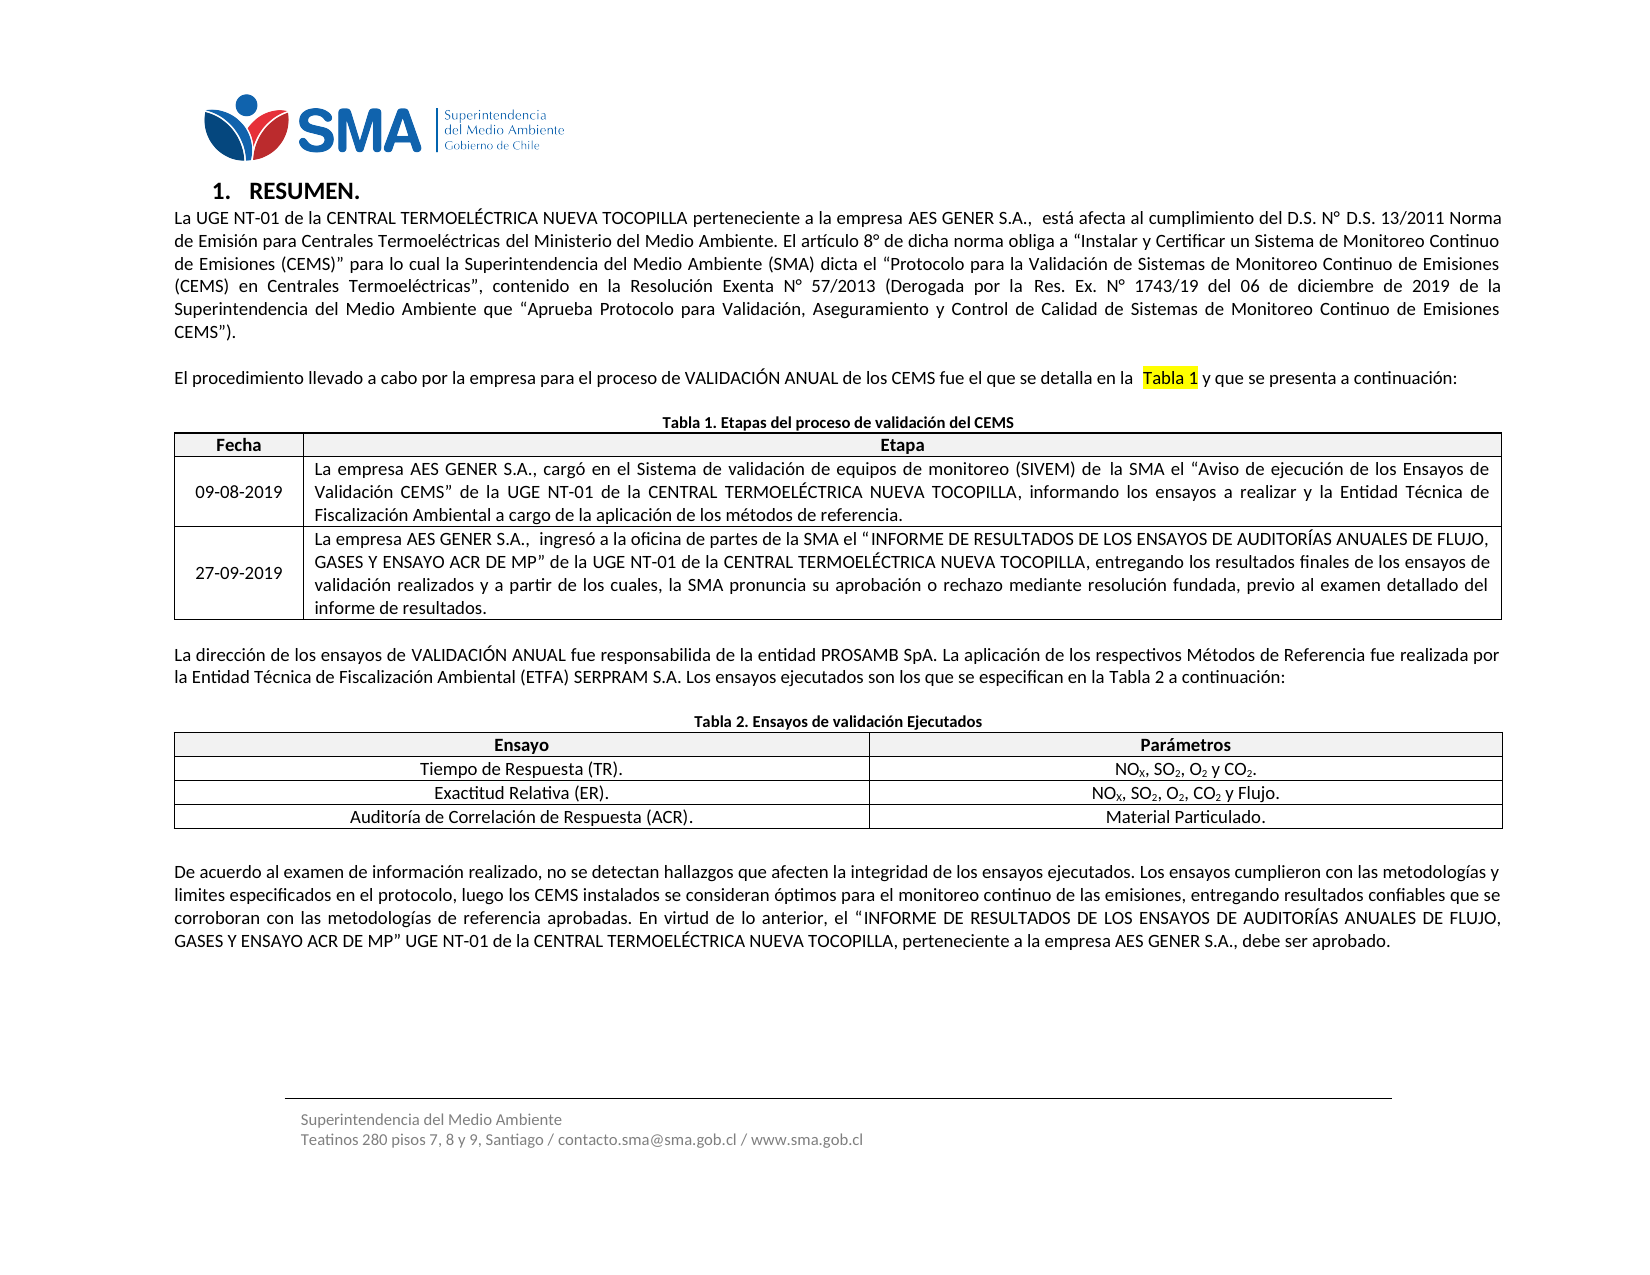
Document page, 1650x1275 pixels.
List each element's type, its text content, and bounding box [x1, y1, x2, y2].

table_cell 09-08-2019 [175, 457, 303, 526]
table_cell Material Particulado. [870, 805, 1502, 828]
table_header Fecha [175, 434, 303, 456]
table_cell NOX, SO2, O2, CO2 y Flujo. [870, 781, 1502, 804]
text La dirección de los ensayos de VALIDACIÓN ANUAL fue responsabilida de la entidad PROSAMB SpA. La aplicación de los respectivos Métodos de Referencia fue realizada por la Entidad Técnica de Fiscalización Ambiental (ETFA) SERPRAM S.A. Los ensayos ejecutados son los que se especifican en la Tabla 2 a continuación: [174, 643, 1502, 689]
subtitle RESUMEN. [212, 175, 1502, 206]
table_cell 27-09-2019 [175, 527, 303, 619]
text Tabla 2. Ensayos de validación Ejecutados [174, 712, 1502, 732]
picture [174, 73, 584, 176]
table_header Etapa [304, 434, 1501, 456]
table_cell La empresa AES GENER S.A., cargó en el Sistema de validación de equipos de monitoreo (SIVEM) de la SMA el “Aviso de ejecución de los Ensayos de Validación CEMS” de la UGE NT-01 de la CENTRAL TERMOELÉCTRICA NUEVA TOCOPILLA, informando los ensayos a realizar y la Entidad Técnica de Fiscalización Ambiental a cargo de la aplicación de los métodos de referencia. [304, 457, 1501, 526]
table_cell La empresa AES GENER S.A., ingresó a la oficina de partes de la SMA el “INFORME DE RESULTADOS DE LOS ENSAYOS DE AUDITORÍAS ANUALES DE FLUJO, GASES Y ENSAYO ACR DE MP” de la UGE NT-01 de la CENTRAL TERMOELÉCTRICA NUEVA TOCOPILLA, entregando los resultados finales de los ensayos de validación realizados y a partir de los cuales, la SMA pronuncia su aprobación o rechazo mediante resolución fundada, previo al examen detallado del informe de resultados. [304, 527, 1501, 619]
text De acuerdo al examen de información realizado, no se detectan hallazgos que afecten la integridad de los ensayos ejecutados. Los ensayos cumplieron con las metodologías y limites especificados en el protocolo, luego los CEMS instalados se consideran óptimos para el monitoreo continuo de las emisiones, entregando resultados confiables que se corroboran con las metodologías de referencia aprobadas. En virtud de lo anterior, el “INFORME DE RESULTADOS DE LOS ENSAYOS DE AUDITORÍAS ANUALES DE FLUJO, GASES Y ENSAYO ACR DE MP” UGE NT-01 de la CENTRAL TERMOELÉCTRICA NUEVA TOCOPILLA, perteneciente a la empresa AES GENER S.A., debe ser aprobado. [174, 860, 1502, 952]
table_cell Tiempo de Respuesta (TR). [175, 757, 869, 780]
text El procedimiento llevado a cabo por la empresa para el proceso de VALIDACIÓN ANUAL de los CEMS fue el que se detalla en la Tabla 1 y que se presenta a continuación: [174, 366, 1143, 389]
text La UGE NT-01 de la CENTRAL TERMOELÉCTRICA NUEVA TOCOPILLA perteneciente a la empresa AES GENER S.A., está afecta al cumplimiento del D.S. N° D.S. 13/2011 Norma de Emisión para Centrales Termoeléctricas del Ministerio del Medio Ambiente. El artículo 8° de dicha norma obliga a “Instalar y Certificar un Sistema de Monitoreo Continuo de Emisiones (CEMS)” para lo cual la Superintendencia del Medio Ambiente (SMA) dicta el “Protocolo para la Validación de Sistemas de Monitoreo Continuo de Emisiones (CEMS) en Centrales Termoeléctricas”, contenido en la Resolución Exenta N° 57/2013 (Derogada por la Res. Ex. N° 1743/19 del 06 de diciembre de 2019 de la Superintendencia del Medio Ambiente que “Aprueba Protocolo para Validación, Aseguramiento y Control de Calidad de Sistemas de Monitoreo Continuo de Emisiones CEMS”). [174, 206, 1502, 343]
table_cell Exactitud Relativa (ER). [175, 781, 869, 804]
table_header Ensayo [175, 733, 869, 756]
table_cell Auditoría de Correlación de Respuesta (ACR). [175, 805, 869, 828]
table_cell NOX, SO2, O2 y CO2. [870, 757, 1502, 780]
table_header Parámetros [870, 733, 1502, 756]
text Tabla 1. Etapas del proceso de validación del CEMS [174, 412, 1502, 432]
